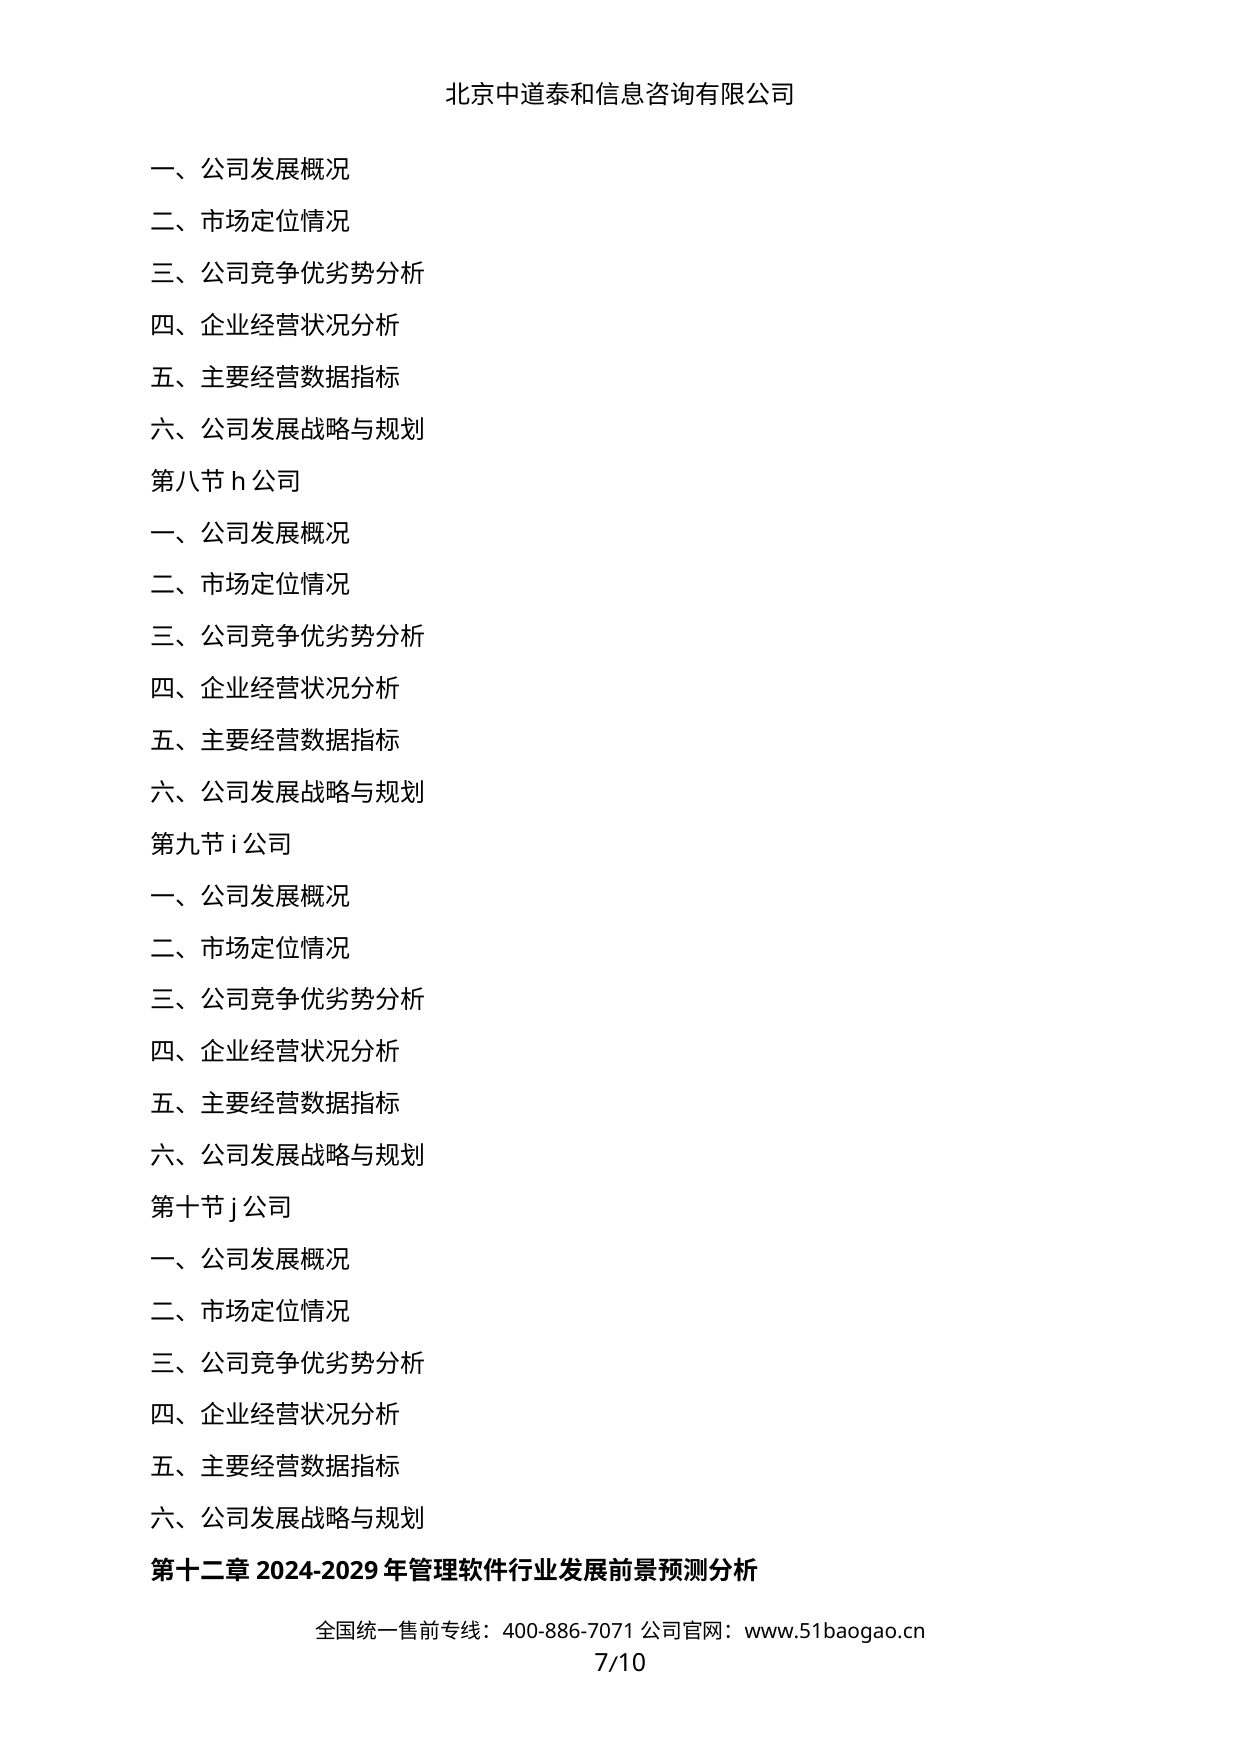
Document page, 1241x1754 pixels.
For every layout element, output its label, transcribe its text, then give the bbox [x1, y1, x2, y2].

text 五、主要经营数据指标 [150, 1447, 1090, 1483]
text 五、主要经营数据指标 [150, 721, 1090, 757]
text 二、市场定位情况 [150, 1291, 1090, 1327]
text 六、公司发展战略与规划 [150, 409, 1090, 446]
text 三、公司竞争优劣势分析 [150, 980, 1090, 1016]
text 六、公司发展战略与规划 [150, 1136, 1090, 1172]
text 四、企业经营状况分析 [150, 1032, 1090, 1068]
text 三、公司竞争优劣势分析 [150, 1343, 1090, 1379]
text 六、公司发展战略与规划 [150, 772, 1090, 809]
text 二、市场定位情况 [150, 928, 1090, 964]
text 第八节 h公司 [150, 461, 1090, 497]
text 五、主要经营数据指标 [150, 357, 1090, 394]
text 一、公司发展概况 [150, 150, 1090, 186]
text 二、市场定位情况 [150, 565, 1090, 601]
text 第十节 j公司 [150, 1187, 1090, 1224]
text 一、公司发展概况 [150, 1239, 1090, 1276]
text 第十二章 2024-2029年管理软件行业发展前景预测分析 [150, 1551, 1090, 1587]
text 六、公司发展战略与规划 [150, 1499, 1090, 1535]
text 四、企业经营状况分析 [150, 1395, 1090, 1431]
text 三、公司竞争优劣势分析 [150, 617, 1090, 653]
text 二、市场定位情况 [150, 202, 1090, 238]
text 四、企业经营状况分析 [150, 669, 1090, 705]
text 第九节 i公司 [150, 824, 1090, 861]
text 三、公司竞争优劣势分析 [150, 254, 1090, 290]
text 一、公司发展概况 [150, 513, 1090, 549]
text 一、公司发展概况 [150, 876, 1090, 912]
text 五、主要经营数据指标 [150, 1084, 1090, 1120]
text 四、企业经营状况分析 [150, 306, 1090, 342]
